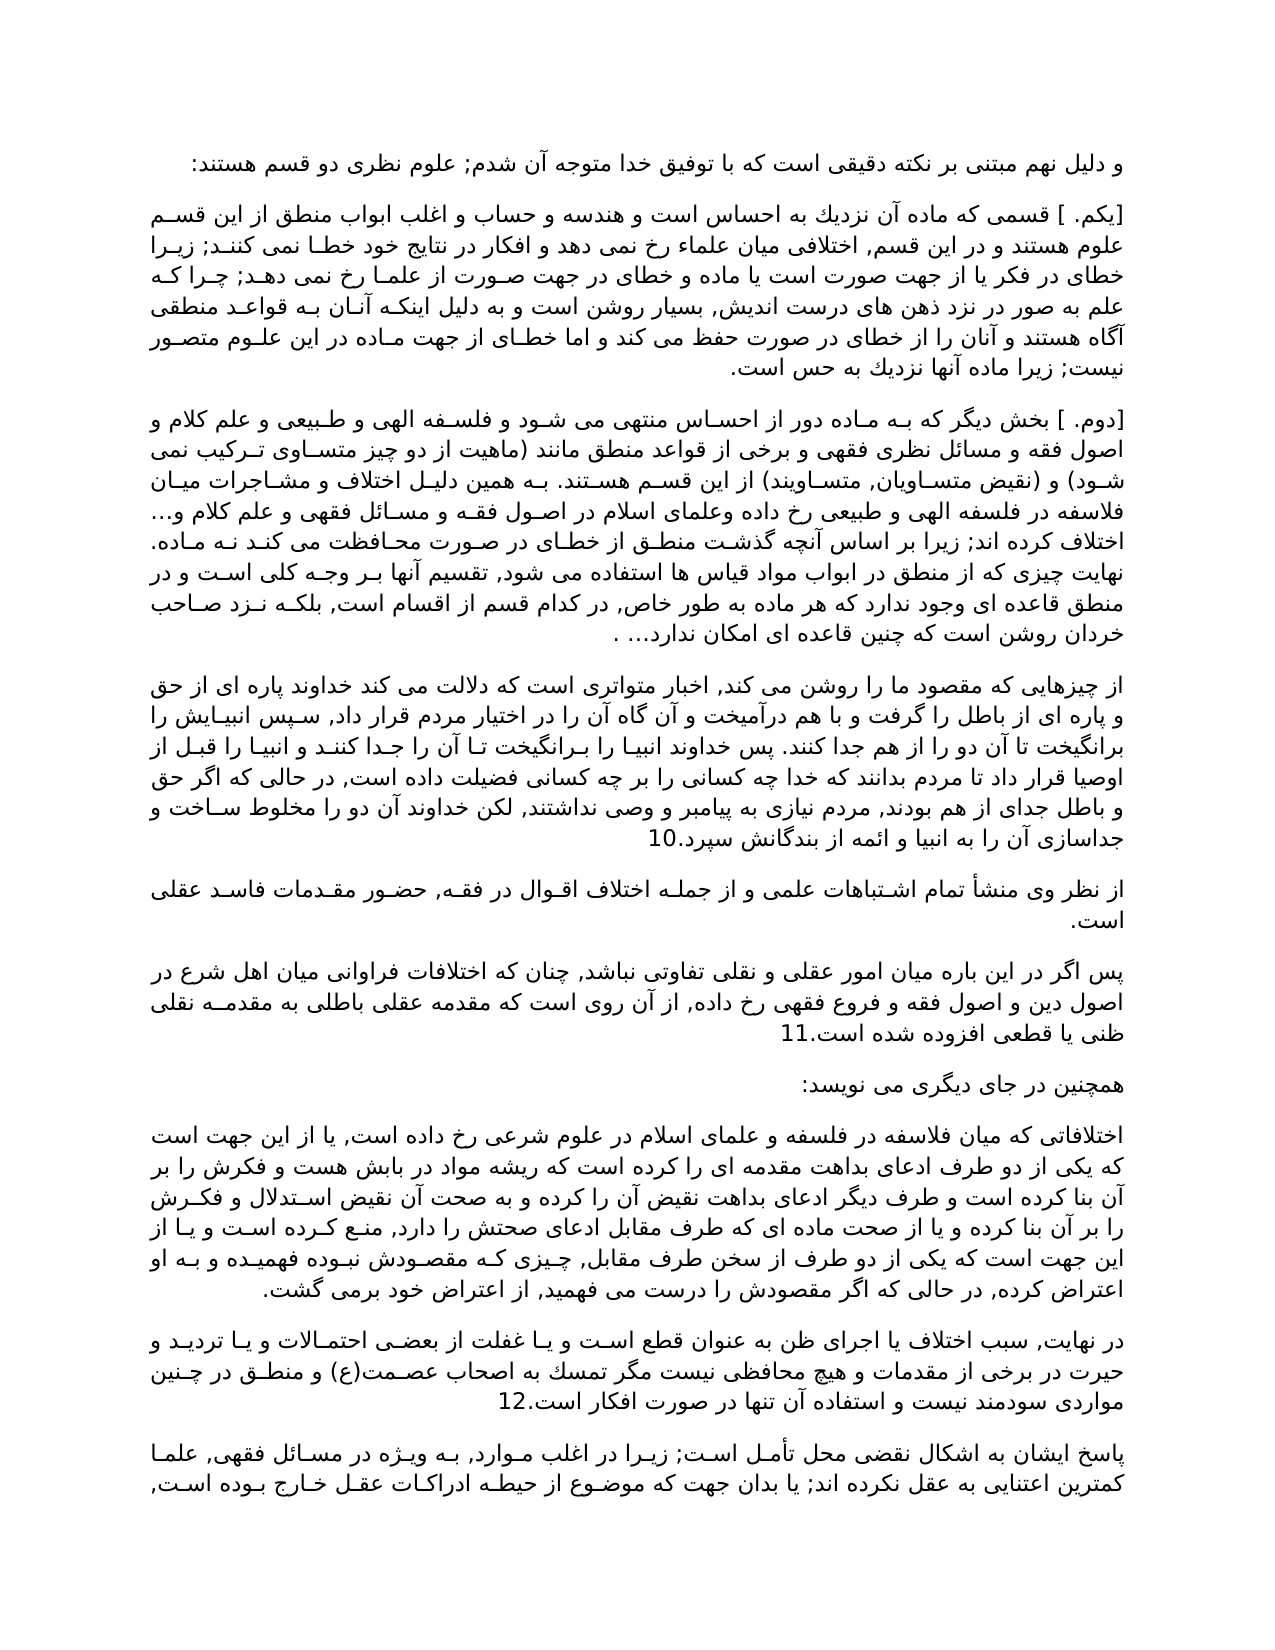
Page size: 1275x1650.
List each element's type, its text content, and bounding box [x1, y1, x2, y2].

text در نهايت, سبب اختلاف يا اجراى ظن به عنوان قطع است و يا غفلت از بعضى احتمالات و يا ترديد و حيرت در برخى از مقدمات و هيچ محافظى نيست مگر تمسك به اصحاب عصمت(ع) و منطق در چنين مواردى سودمند نيست و استفاده آن تنها در صورت افكار است.12 [150, 1327, 1125, 1415]
text اختلافاتى كه ميان فلاسفه در فلسفه و علماى اسلام در علوم شرعى رخ داده است, يا از اين جهت است كه يكى از دو طرف ادعاى بداهت مقدمه اى را كرده است كه ريشه مواد در بابش هست و فكرش را بر آن بنا كرده است و طرف ديگر ادعاى بداهت نقيض آن را كرده و به صحت آن نقيض استدلال و فكرش را بر آن بنا كرده و يا از صحت ماده اى كه طرف مقابل ادعاى صحتش را دارد, منع كرده است و يا از اين جهت است كه يكى از دو طرف از سخن طرف مقابل, چيزى كه مقصودش نبوده فهميده و به او اعتراض كرده, در حالى كه اگر مقصودش را درست مى فهميد, از اعتراض خود برمى گشت. [150, 1123, 1125, 1302]
text [دوم. ] بخش ديگر كه به ماده دور از احساس منتهى مى شود و فلسفه الهى و طبيعى و علم كلام و اصول فقه و مسائل نظرى فقهى و برخى از قواعد منطق مانند (ماهيت از دو چيز متساوى تركيب نمى شود) و (نقيض متساويان, متساويند) از اين قسم هستند. به همين دليل اختلاف و مشاجرات ميان فلاسفه در فلسفه الهى و طبيعى رخ داده وعلماى اسلام در اصول فقه و مسائل فقهى و علم كلام و… اختلاف كرده اند; زيرا بر اساس آنچه گذشت منطق از خطاى در صورت محافظت مى كند نه ماده. نهايت چيزى كه از منطق در ابواب مواد قياس ها استفاده مى شود, تقسيم آنها بر وجه كلى است و در منطق قاعده اى وجود ندارد كه هر ماده به طور خاص, در كدام قسم از اقسام است, بلكه نزد صاحب خردان روشن است كه چنين قاعده اى امكان ندارد… . [150, 406, 1125, 647]
text همچنين در جاى ديگرى مى نويسد: [150, 1071, 1125, 1098]
text از چيزهايى كه مقصود ما را روشن مى كند, اخبار متواترى است كه دلالت مى كند خداوند پاره اى از حق و پاره اى از باطل را گرفت و با هم درآميخت و آن گاه آن را در اختيار مردم قرار داد, سپس انبيايش را برانگيخت تا آن دو را از هم جدا كنند. پس خداوند انبيا را برانگيخت تا آن را جدا كنند و انبيا را قبل از اوصيا قرار داد تا مردم بدانند كه خدا چه كسانى را بر چه كسانى فضيلت داده است, در حالى كه اگر حق و باطل جداى از هم بودند, مردم نيازى به پيامبر و وصى نداشتند, لكن خداوند آن دو را مخلوط ساخت و جداسازى آن را به انبيا و ائمه از بندگانش سپرد.10 [150, 672, 1125, 852]
text و دليل نهم مبتنى بر نكته دقيقى است كه با توفيق خدا متوجه آن شدم; علوم نظرى دو قسم هستند: [150, 150, 1125, 177]
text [150, 1440, 1125, 1497]
text پس اگر در اين باره ميان امور عقلى و نقلى تفاوتى نباشد, چنان كه اختلافات فراوانى ميان اهل شرع در اصول دين و اصول فقه و فروع فقهى رخ داده, از آن روى است كه مقدمه عقلى باطلى به مقدمه نقلى ظنى يا قطعى افزوده شده است.11 [150, 958, 1125, 1046]
text از نظر وى منشأ تمام اشتباهات علمى و از جمله اختلاف اقوال در فقه, حضور مقدمات فاسد عقلى است. [150, 876, 1125, 934]
text [يكم. ] قسمى كه ماده آن نزديك به احساس است و هندسه و حساب و اغلب ابواب منطق از اين قسم علوم هستند و در اين قسم, اختلافى ميان علماء رخ نمى دهد و افكار در نتايج خود خطا نمى كنند; زيرا خطاى در فكر يا از جهت صورت است يا ماده و خطاى در جهت صورت از علما رخ نمى دهد; چرا كه علم به صور در نزد ذهن هاى درست انديش, بسيار روشن است و به دليل اينكه آنان به قواعد منطقى آگاه هستند و آنان را از خطاى در صورت حفظ مى كند و اما خطاى از جهت ماده در اين علوم متصور نيست; زيرا ماده آنها نزديك به حس است. [150, 201, 1125, 381]
